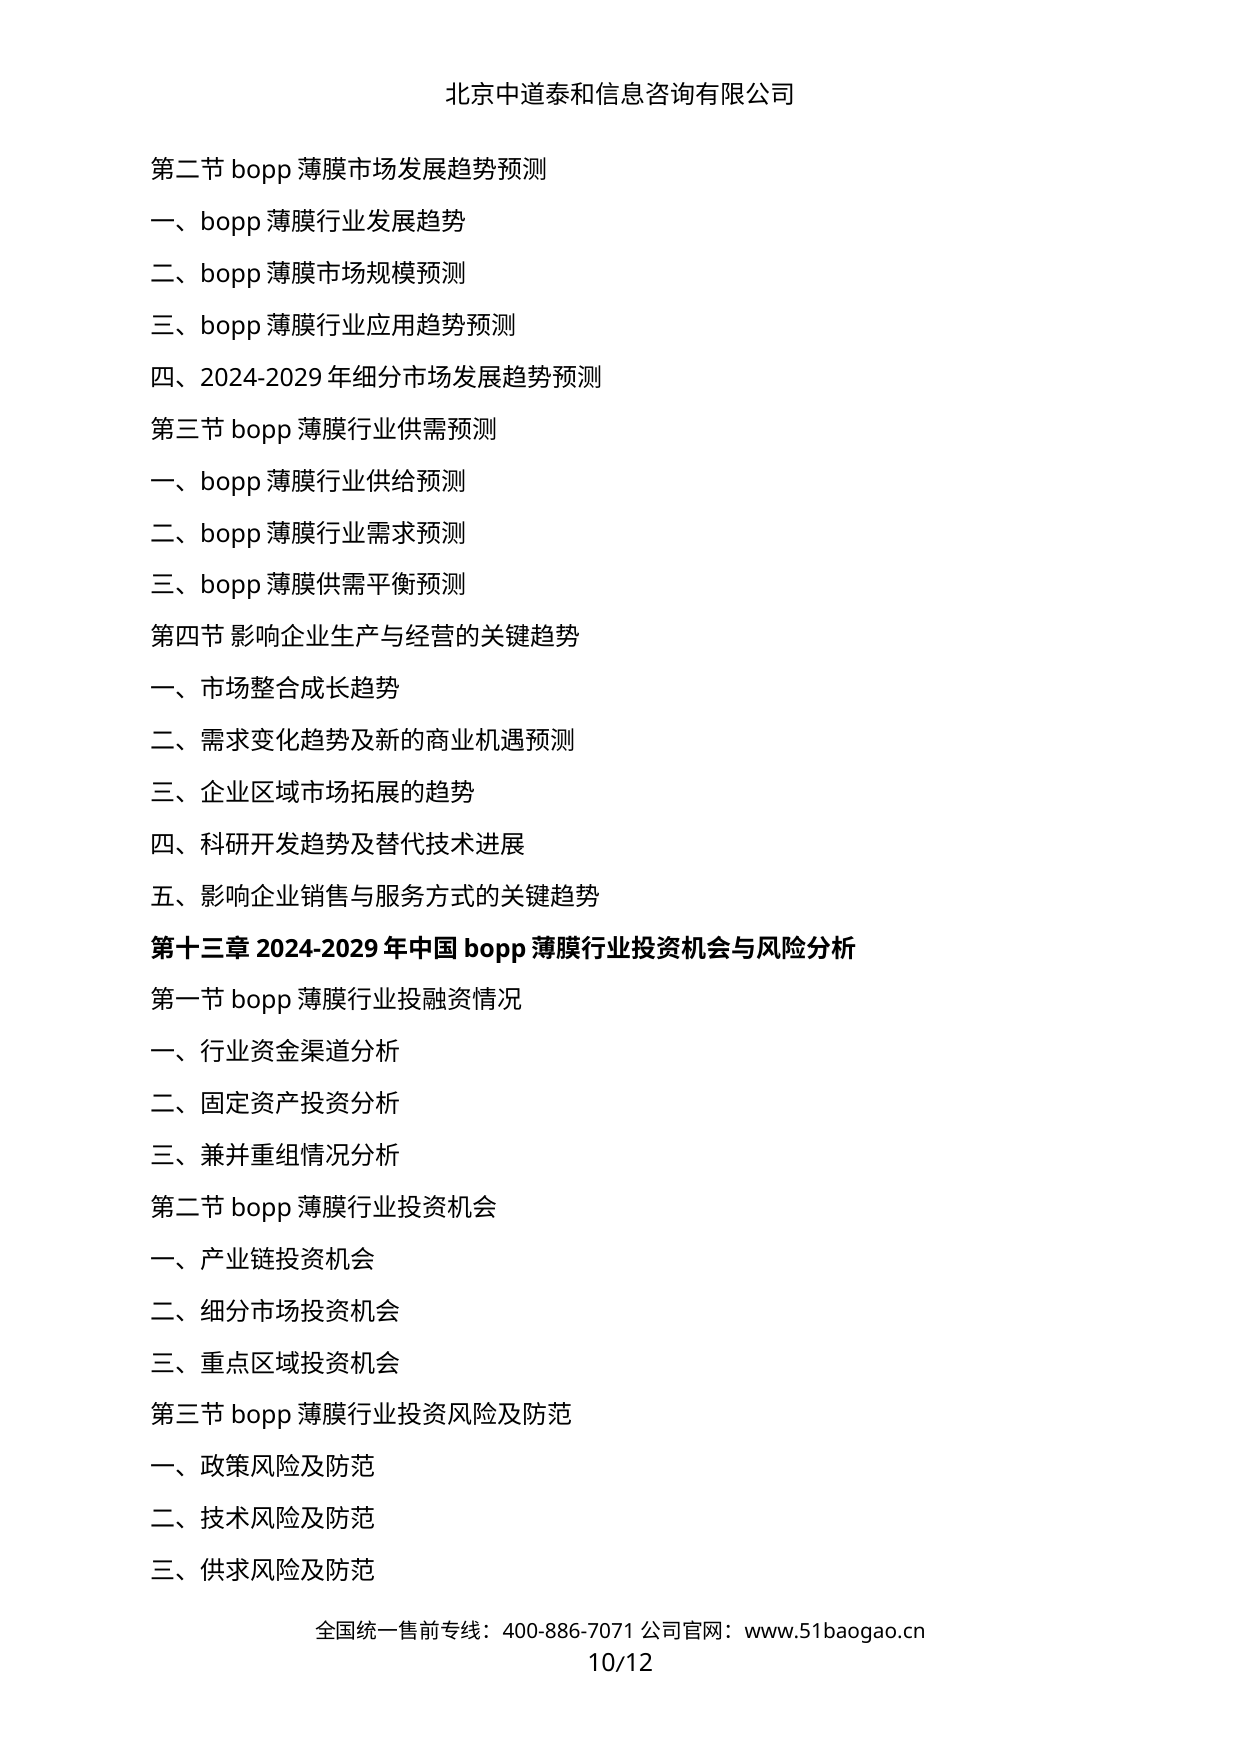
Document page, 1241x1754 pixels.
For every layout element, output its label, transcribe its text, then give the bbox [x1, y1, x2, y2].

text 一、行业资金渠道分析 [150, 1032, 1090, 1068]
text 三、bopp薄膜行业应用趋势预测 [150, 306, 1090, 342]
text 四、2024-2029年细分市场发展趋势预测 [150, 357, 1090, 394]
text 一、市场整合成长趋势 [150, 669, 1090, 705]
text 一、产业链投资机会 [150, 1239, 1090, 1276]
text 三、企业区域市场拓展的趋势 [150, 772, 1090, 809]
text 一、bopp薄膜行业发展趋势 [150, 202, 1090, 238]
text 第二节 bopp薄膜市场发展趋势预测 [150, 150, 1090, 186]
text 第十三章 2024-2029年中国bopp薄膜行业投资机会与风险分析 [150, 928, 1090, 964]
text 一、bopp薄膜行业供给预测 [150, 461, 1090, 497]
text 四、科研开发趋势及替代技术进展 [150, 824, 1090, 861]
text 第一节 bopp薄膜行业投融资情况 [150, 980, 1090, 1016]
text 二、bopp薄膜行业需求预测 [150, 513, 1090, 549]
text 第三节 bopp薄膜行业投资风险及防范 [150, 1395, 1090, 1431]
text 第二节 bopp薄膜行业投资机会 [150, 1187, 1090, 1224]
text 三、供求风险及防范 [150, 1551, 1090, 1587]
text 二、bopp薄膜市场规模预测 [150, 254, 1090, 290]
text 三、兼并重组情况分析 [150, 1136, 1090, 1172]
text 第四节 影响企业生产与经营的关键趋势 [150, 617, 1090, 653]
text 三、bopp薄膜供需平衡预测 [150, 565, 1090, 601]
text 五、影响企业销售与服务方式的关键趋势 [150, 876, 1090, 912]
text 三、重点区域投资机会 [150, 1343, 1090, 1379]
text 二、固定资产投资分析 [150, 1084, 1090, 1120]
text 二、需求变化趋势及新的商业机遇预测 [150, 721, 1090, 757]
text 第三节 bopp薄膜行业供需预测 [150, 409, 1090, 446]
text 二、细分市场投资机会 [150, 1291, 1090, 1327]
text 二、技术风险及防范 [150, 1499, 1090, 1535]
text 一、政策风险及防范 [150, 1447, 1090, 1483]
